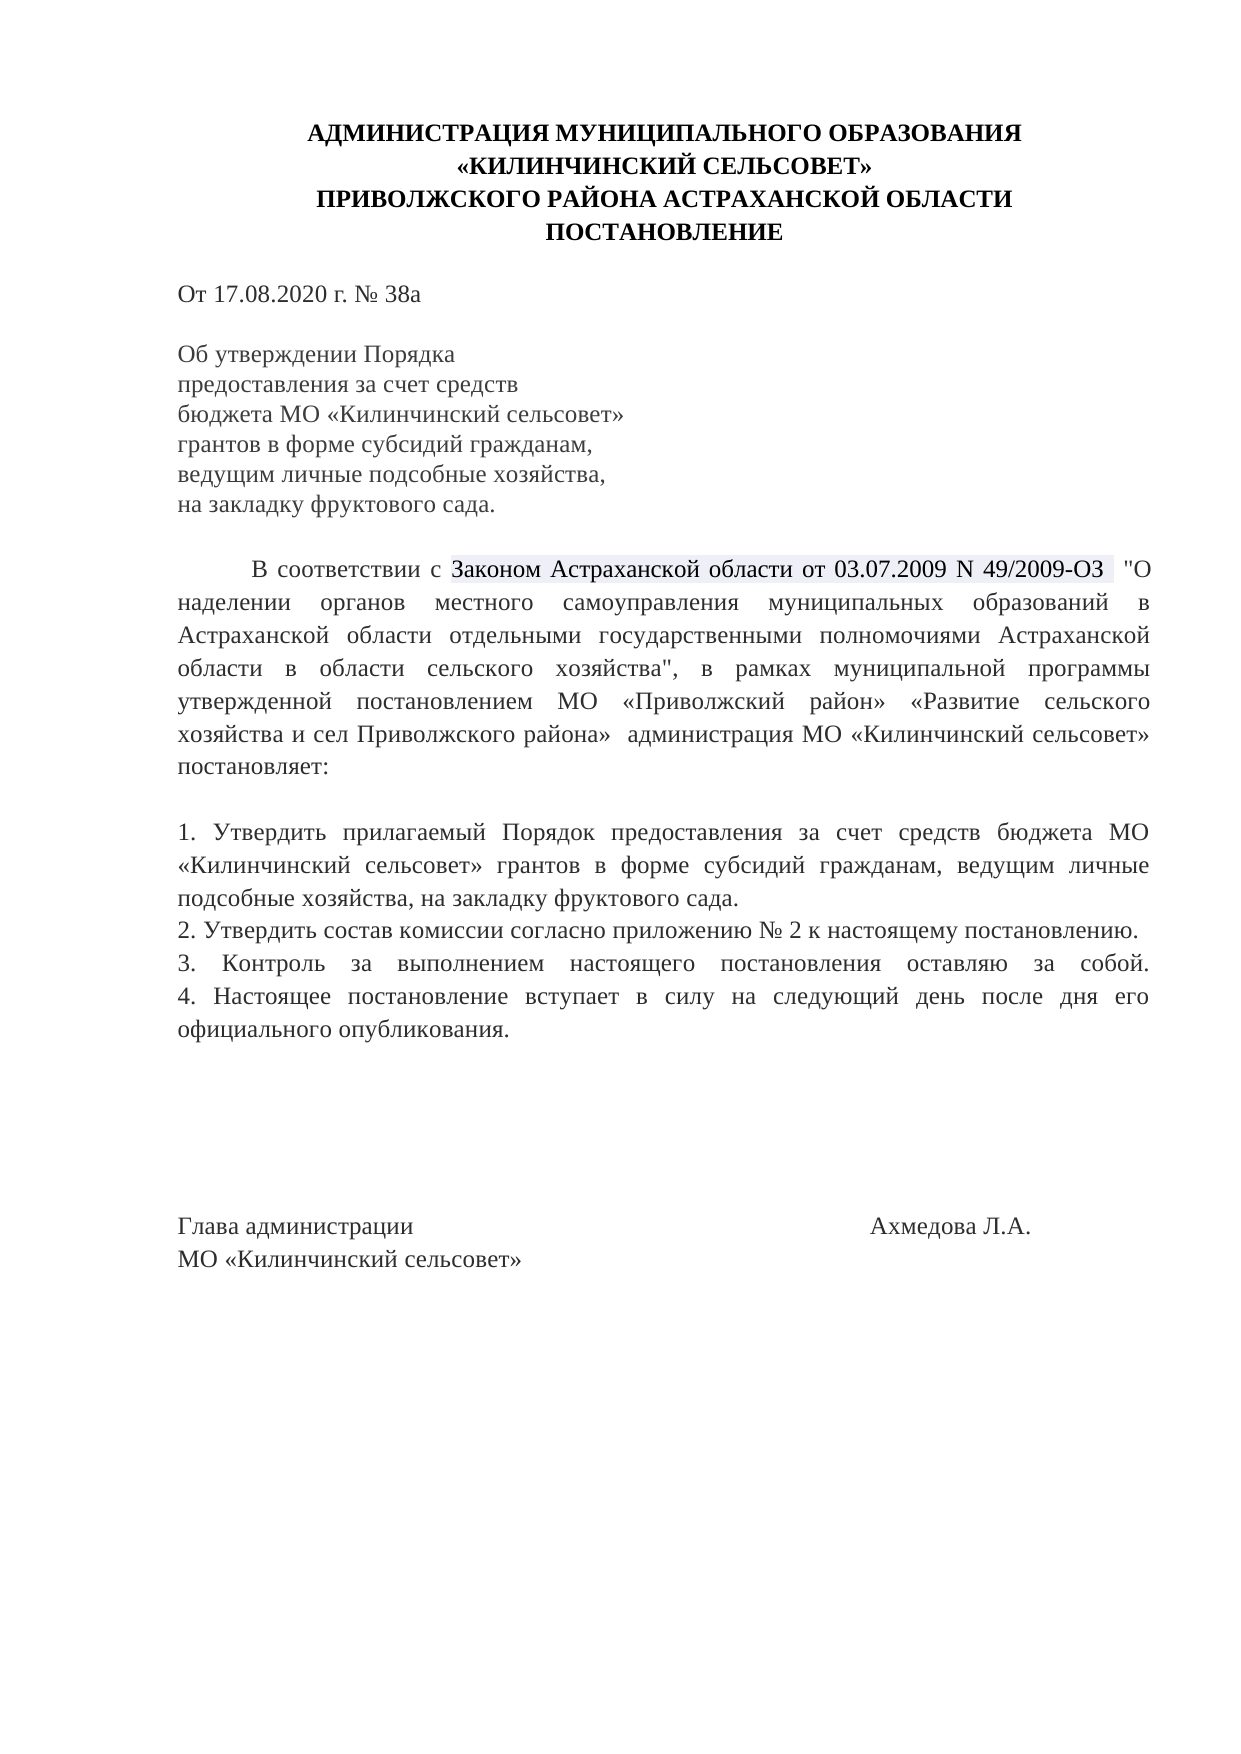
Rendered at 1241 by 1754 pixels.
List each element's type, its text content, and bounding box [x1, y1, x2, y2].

text 3. Контроль за выполнением настоящего постановления оставляю за собой. 4. Настоящее постановление вступает в силу на следующий день после дня его официального опубликования. [177, 944, 1152, 1043]
text Глава администрации Ахмедова Л.А. [177, 1174, 1152, 1239]
text АДМИНИСТРАЦИЯ МУНИЦИПАЛЬНОГО ОБРАЗОВАНИЯ [177, 118, 1152, 147]
text 1. Утвердить прилагаемый Порядок предоставления за счет средств бюджета МО «Килинчинский сельсовет» грантов в форме субсидий гражданам, ведущим личные подсобные хозяйства, на закладку фруктового сада. [177, 780, 1152, 911]
text Об утверждении Порядка [177, 308, 1152, 368]
text предоставления за счет средств [177, 368, 1152, 398]
text МО «Килинчинский сельсовет» [177, 1239, 1152, 1272]
text грантов в форме субсидий гражданам, [177, 428, 1152, 458]
text бюджета МО «Килинчинский сельсовет» [177, 398, 1152, 428]
text ПОСТАНОВЛЕНИЕ [177, 217, 1152, 246]
text ПРИВОЛЖСКОГО РАЙОНА АСТРАХАНСКОЙ ОБЛАСТИ [177, 184, 1152, 213]
text От 17.08.2020 г. № 38а [177, 279, 1152, 308]
text «КИЛИНЧИНСКИЙ СЕЛЬСОВЕТ» [177, 151, 1152, 180]
text на закладку фруктового сада. [177, 488, 1152, 518]
text 2. Утвердить состав комиссии согласно приложению № 2 к настоящему постановлению. [177, 911, 1152, 944]
text В соответствии с Законом Астраханской области от 03.07.2009 N 49/2009-ОЗ "О наделении органов местного самоуправления муниципальных образований в Астраханской области отдельными государственными полномочиями Астраханской области в области сельского хозяйства", в рамках муниципальной программы утвержденной постановлением МО «Приволжский район» «Развитие сельского хозяйства и сел Приволжского района» администрация МО «Килинчинский сельсовет» постановляет: [177, 551, 1152, 780]
text ведущим личные подсобные хозяйства, [177, 458, 1152, 488]
